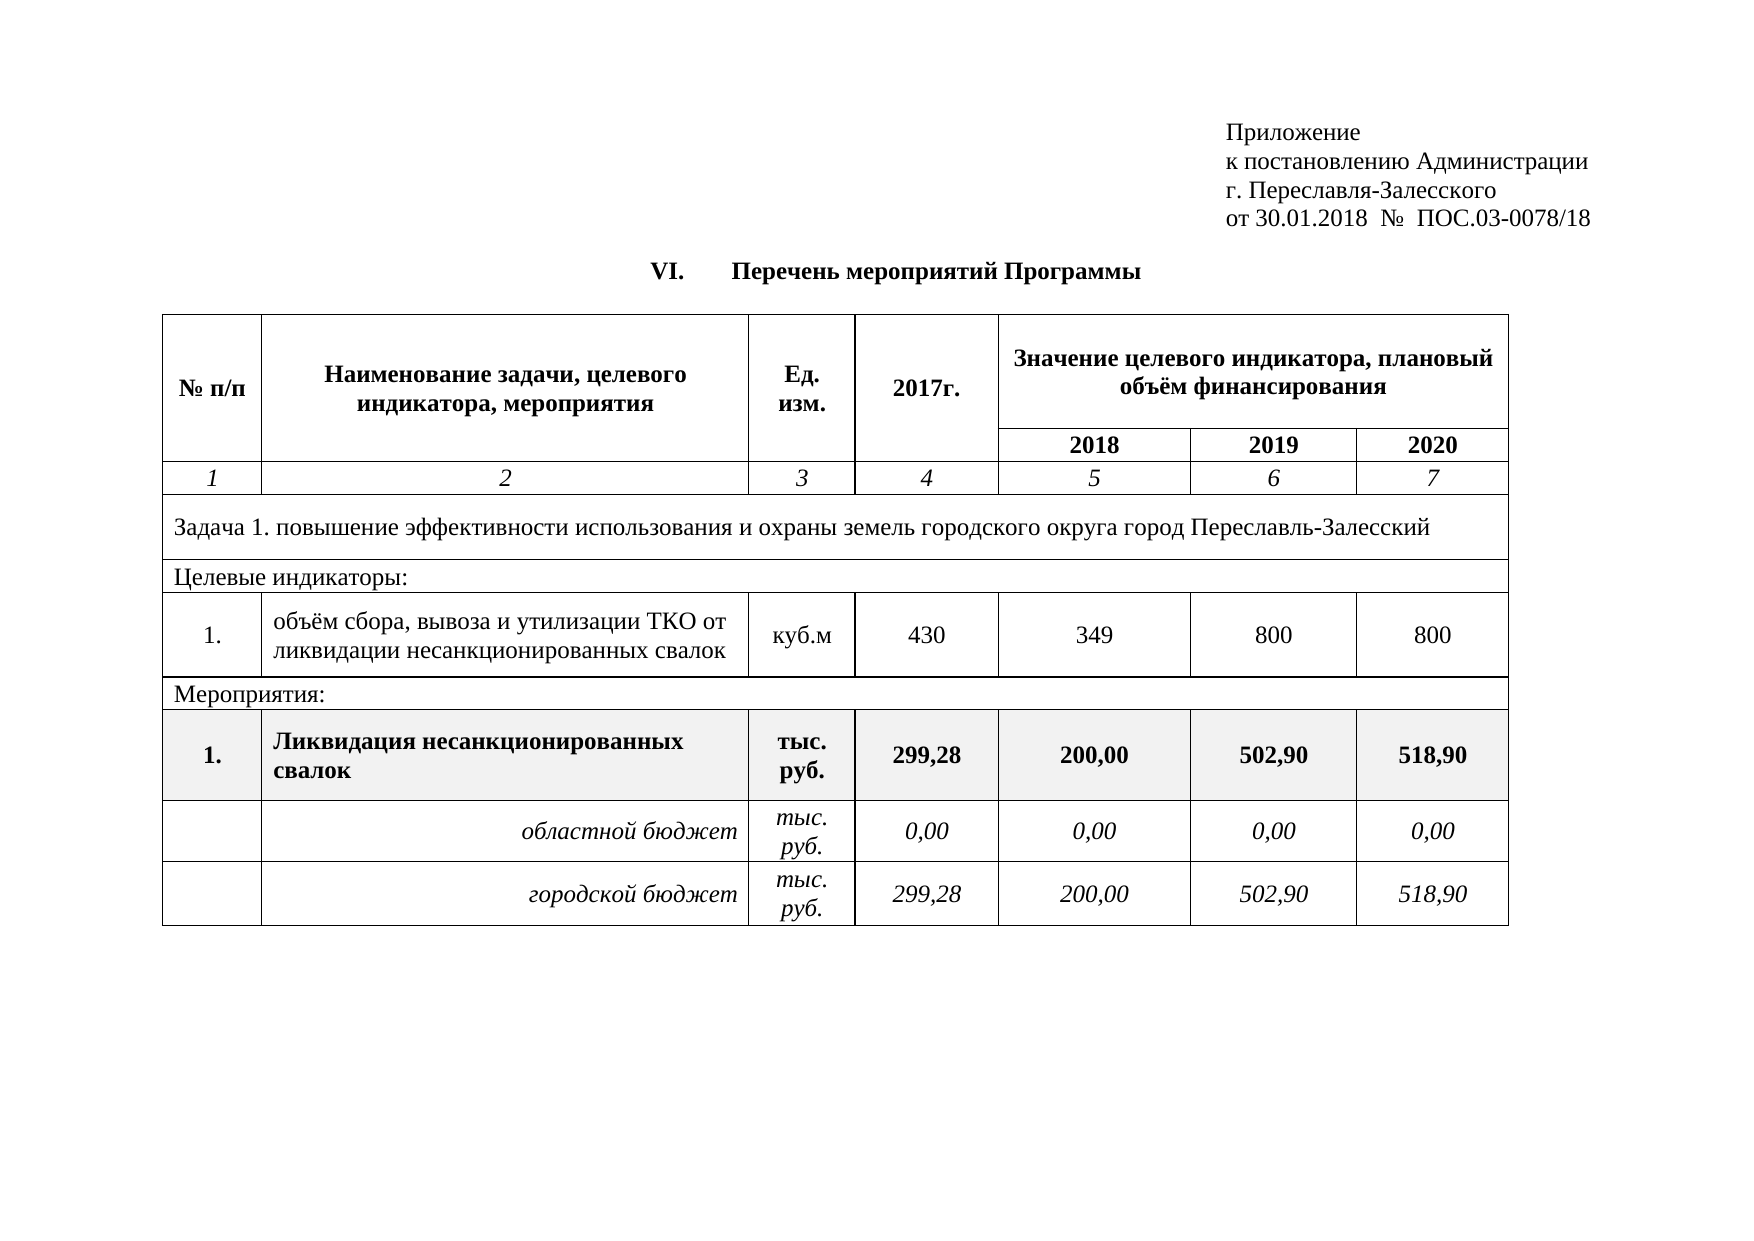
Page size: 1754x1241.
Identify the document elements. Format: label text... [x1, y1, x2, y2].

text от 30.01.2018 № ПОС.03-0078/18 [118, 203, 1636, 232]
table_cell [163, 801, 261, 861]
table_cell объём сбора, вывоза и утилизации ТКО от ликвидации несанкционированных свалок [262, 593, 748, 676]
table_cell 1. [163, 710, 261, 800]
table_cell 518,90 [1357, 710, 1508, 800]
table_cell тыс. руб. [749, 801, 854, 861]
table_cell 800 [1357, 593, 1508, 676]
table_cell тыс. руб. [749, 710, 854, 800]
table_cell 5 [999, 462, 1190, 493]
table_cell 7 [1357, 462, 1508, 493]
text Приложение [133, 117, 1636, 146]
table_header № п/п [163, 315, 261, 461]
table_cell 0,00 [1357, 801, 1508, 861]
table_cell 430 [856, 593, 998, 676]
table_cell 0,00 [856, 801, 998, 861]
table_cell 299,28 [856, 862, 998, 925]
table_cell 349 [999, 593, 1190, 676]
table_header Ед. изм. [749, 315, 854, 461]
table_cell Мероприятия: [163, 678, 1508, 709]
table_cell куб.м [749, 593, 854, 676]
table_cell [163, 862, 261, 925]
table_cell 502,90 [1191, 862, 1356, 925]
table_cell тыс. руб. [749, 862, 854, 925]
table_cell 518,90 [1357, 862, 1508, 925]
table_header 2017г. [856, 315, 998, 461]
table_cell 200,00 [999, 862, 1190, 925]
table_cell 502,90 [1191, 710, 1356, 800]
table_cell 6 [1191, 462, 1356, 493]
table_cell 2018 [999, 429, 1190, 461]
table_cell 2019 [1191, 429, 1356, 461]
table_cell областной бюджет [262, 801, 748, 861]
table_header Значение целевого индикатора, плановый объём финансирования [999, 315, 1508, 428]
text г. Переславля-Залесского [634, 175, 1636, 203]
table_cell 2020 [1357, 429, 1508, 461]
table_cell 3 [749, 462, 854, 493]
table_cell 200,00 [999, 710, 1190, 800]
table_header Наименование задачи, целевого индикатора, мероприятия [262, 315, 748, 461]
list Перечень мероприятий Программы [156, 256, 1636, 285]
table_cell 1 [163, 462, 261, 493]
table_cell городской бюджет [262, 862, 748, 925]
table_cell 2 [262, 462, 748, 493]
table_cell 0,00 [1191, 801, 1356, 861]
table_cell 800 [1191, 593, 1356, 676]
table_cell 1. [163, 593, 261, 676]
table_cell Ликвидация несанкционированных свалок [262, 710, 748, 800]
table_cell 0,00 [999, 801, 1190, 861]
text к постановлению Администрации [133, 146, 1636, 175]
table_cell Задача 1. повышение эффективности использования и охраны земель городского округа город Переславль-Залесский [163, 495, 1508, 559]
table_cell 299,28 [856, 710, 998, 800]
table_cell Целевые индикаторы: [163, 560, 1508, 592]
table_cell 4 [856, 462, 998, 493]
